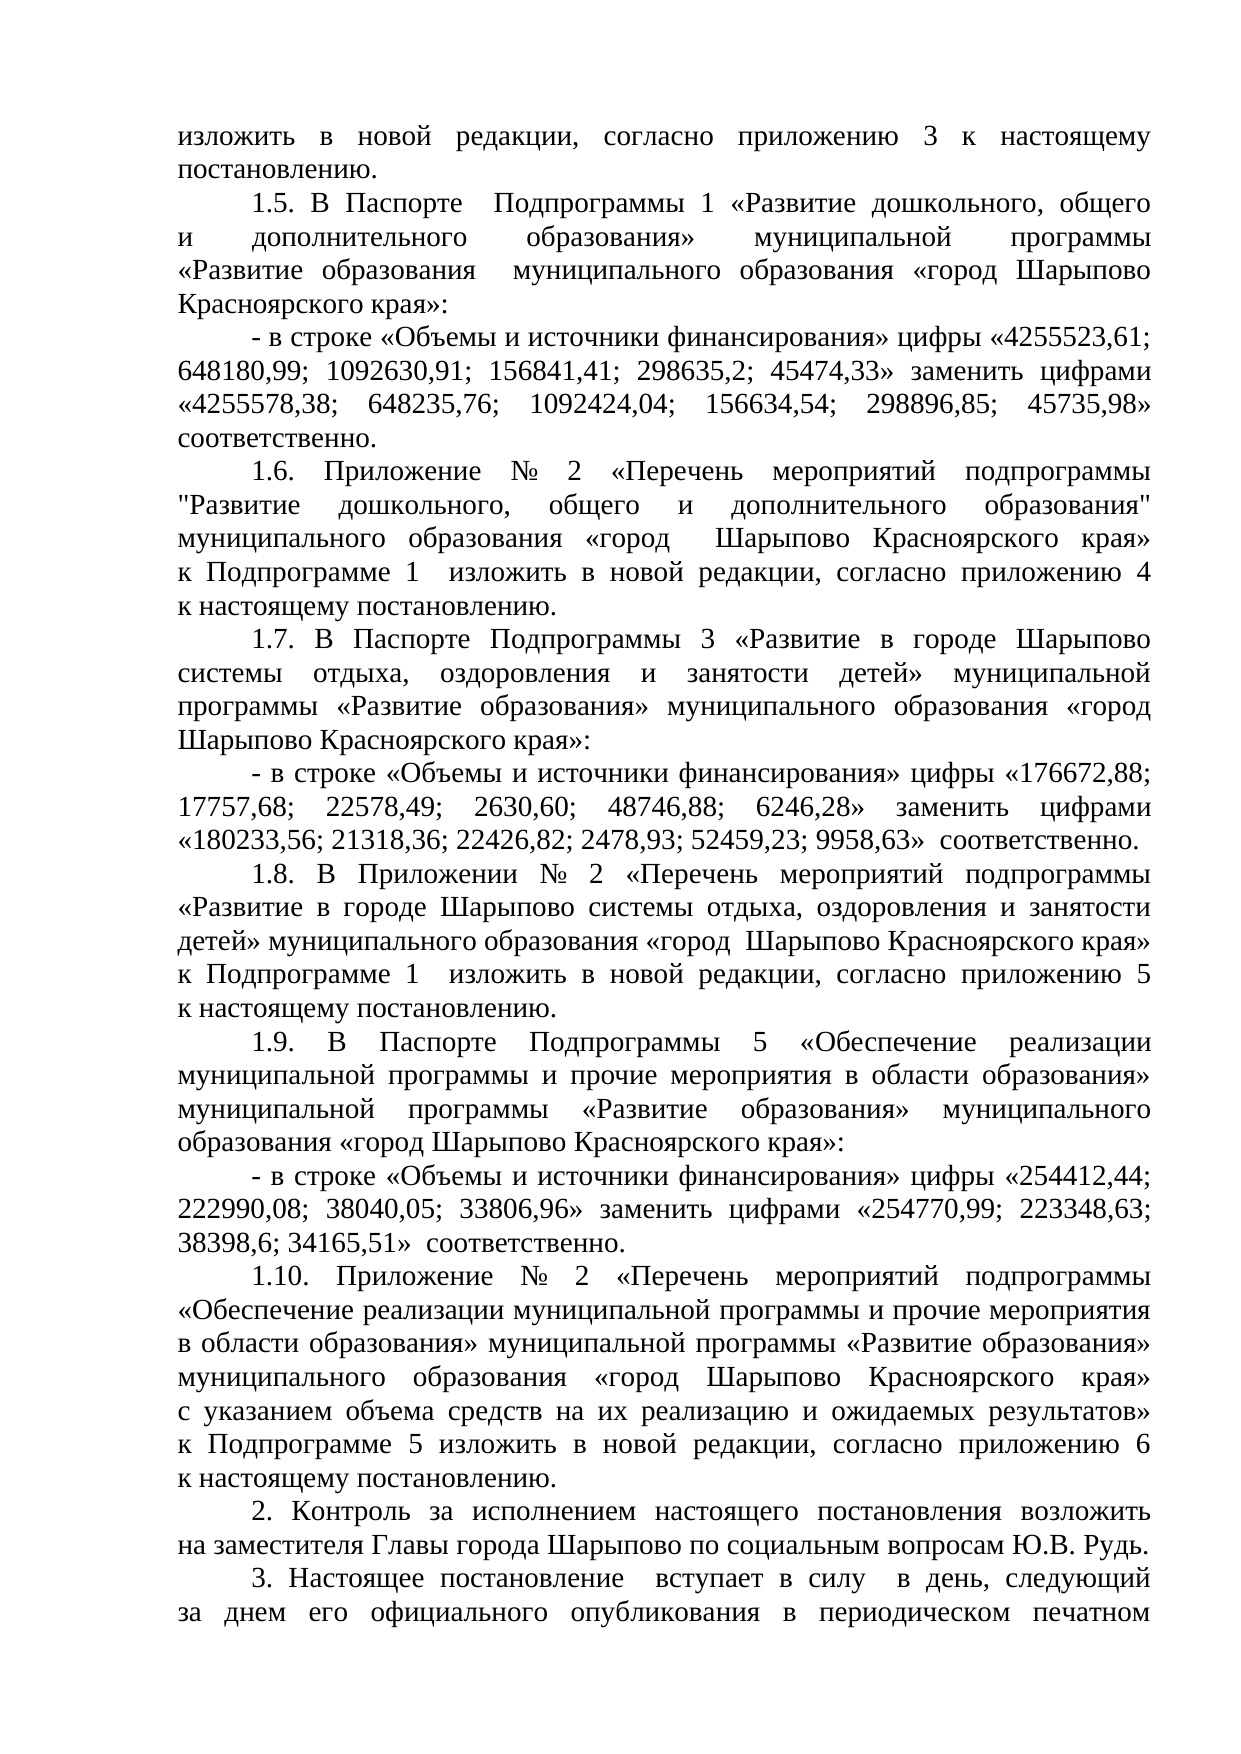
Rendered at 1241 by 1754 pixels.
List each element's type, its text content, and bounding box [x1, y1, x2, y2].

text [177, 118, 1152, 185]
text 1.5. В Паспорте Подпрограммы 1 «Развитие дошкольного, общего и дополнительного образования» муниципальной программы «Развитие образования муниципального образования «город Шарыпово Красноярского края»: [177, 185, 1152, 319]
text - в строке «Объемы и источники финансирования» цифры «176672,88; 17757,68; 22578,49; 2630,60; 48746,88; 6246,28» заменить цифрами «180233,56; 21318,36; 22426,82; 2478,93; 52459,23; 9958,63» соответственно. [177, 755, 1152, 856]
text 1.8. В Приложении № 2 «Перечень мероприятий подпрограммы «Развитие в городе Шарыпово системы отдыха, оздоровления и занятости детей» муниципального образования «город Шарыпово Красноярского края» к Подпрограмме 1 изложить в новой редакции, согласно приложению 5 к настоящему постановлению. [177, 856, 1152, 1024]
text - в строке «Объемы и источники финансирования» цифры «254412,44; 222990,08; 38040,05; 33806,96» заменить цифрами «254770,99; 223348,63; 38398,6; 34165,51» соответственно. [177, 1158, 1152, 1258]
text 2. Контроль за исполнением настоящего постановления возложить на заместителя Главы города Шарыпово по социальным вопросам Ю.В. Рудь. [177, 1493, 1152, 1560]
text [177, 1560, 1152, 1627]
text 1.9. В Паспорте Подпрограммы 5 «Обеспечение реализации муниципальной программы и прочие мероприятия в области образования» муниципальной программы «Развитие образования» муниципального образования «город Шарыпово Красноярского края»: [177, 1024, 1152, 1158]
text - в строке «Объемы и источники финансирования» цифры «4255523,61; 648180,99; 1092630,91; 156841,41; 298635,2; 45474,33» заменить цифрами «4255578,38; 648235,76; 1092424,04; 156634,54; 298896,85; 45735,98» соответственно. [177, 319, 1152, 453]
text 1.10. Приложение № 2 «Перечень мероприятий подпрограммы «Обеспечение реализации муниципальной программы и прочие мероприятия в области образования» муниципальной программы «Развитие образования» муниципального образования «город Шарыпово Красноярского края» с указанием объема средств на их реализацию и ожидаемых результатов» к Подпрограмме 5 изложить в новой редакции, согласно приложению 6 к настоящему постановлению. [177, 1258, 1152, 1493]
text 1.7. В Паспорте Подпрограммы 3 «Развитие в городе Шарыпово системы отдыха, оздоровления и занятости детей» муниципальной программы «Развитие образования» муниципального образования «город Шарыпово Красноярского края»: [177, 621, 1152, 755]
text 1.6. Приложение № 2 «Перечень мероприятий подпрограммы "Развитие дошкольного, общего и дополнительного образования" муниципального образования «город Шарыпово Красноярского края» к Подпрограмме 1 изложить в новой редакции, согласно приложению 4 к настоящему постановлению. [177, 453, 1152, 621]
